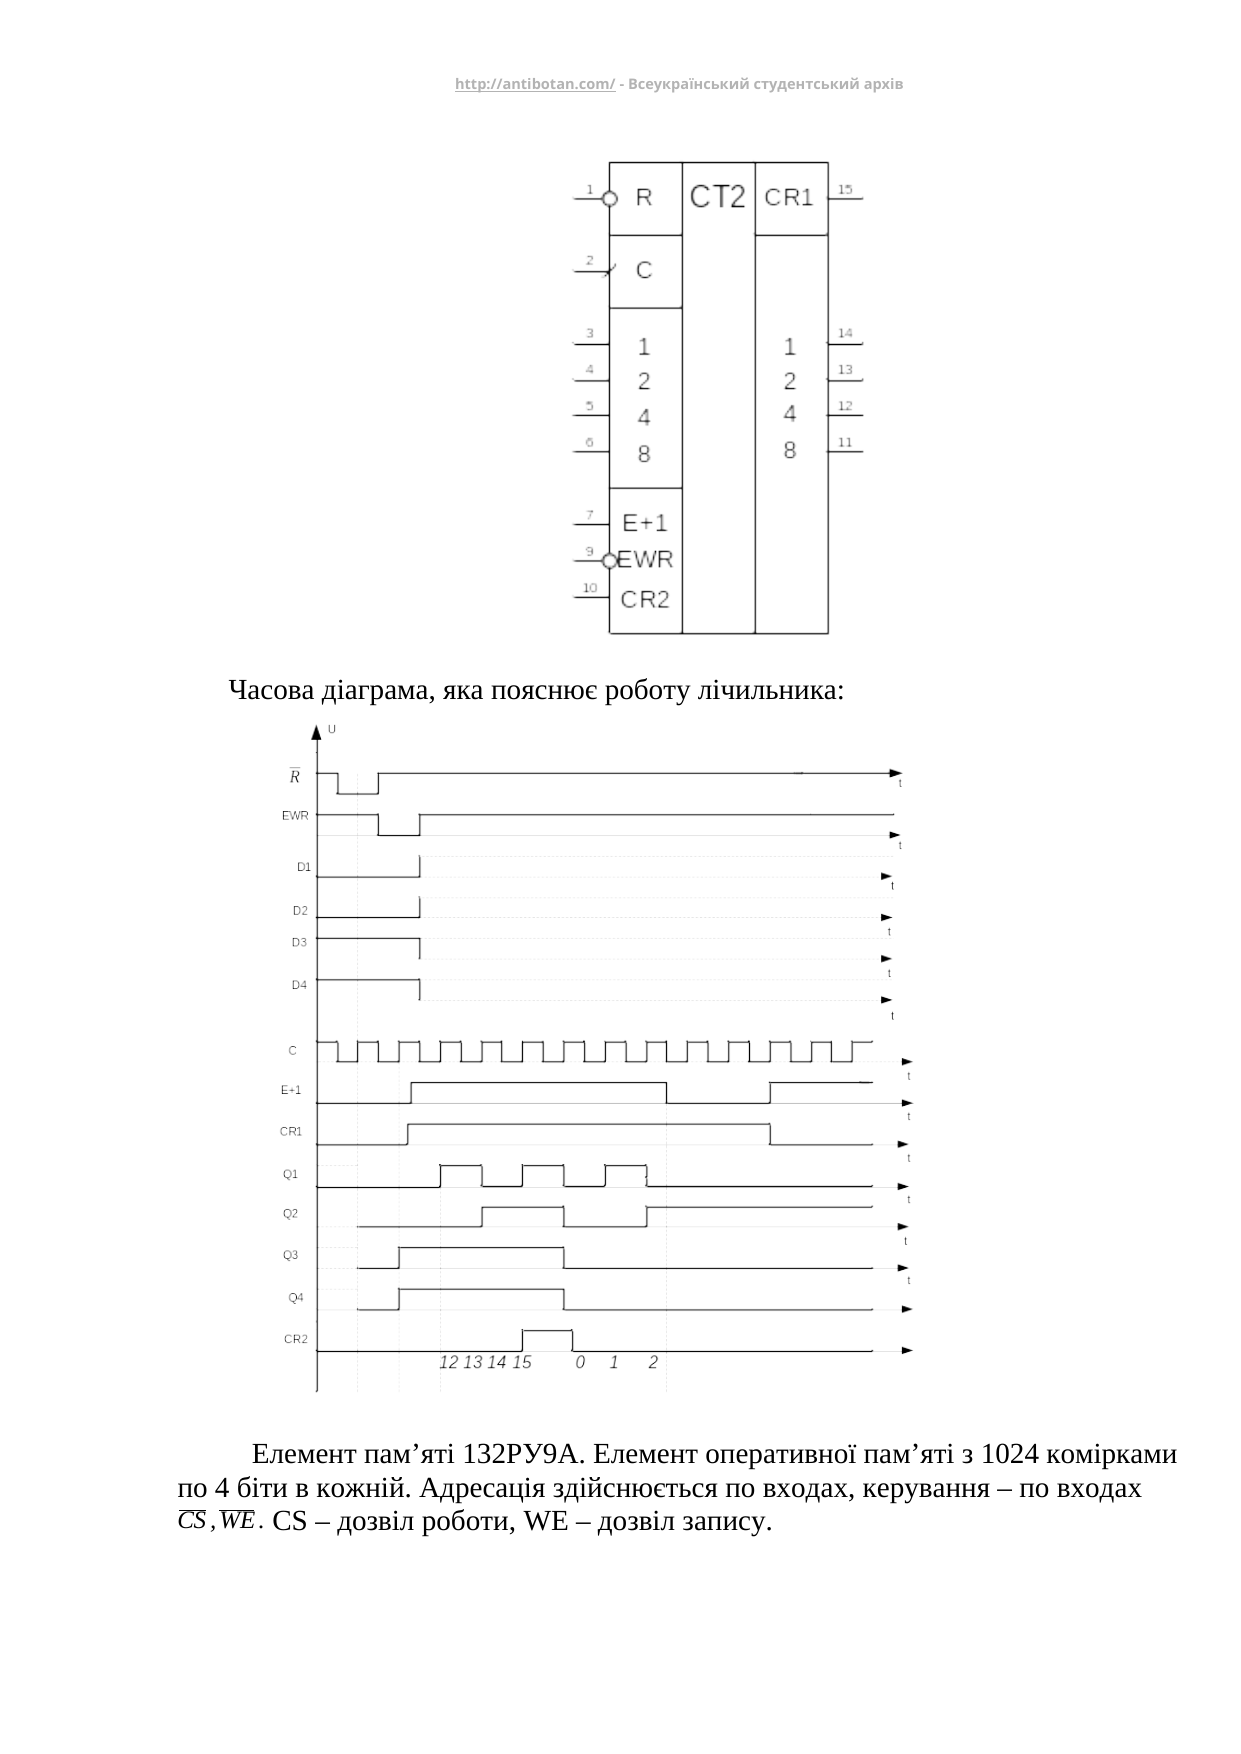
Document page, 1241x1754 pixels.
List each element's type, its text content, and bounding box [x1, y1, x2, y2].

text Часова діаграма, яка пояснює роботу лічильника: [177, 672, 1181, 706]
text Елемент пам’яті 132РУ9А. Елемент оперативної пам’яті з 1024 комірками по 4 біти в кожній. Адресація здійснюється по входах, керування – по входах CS – дозвіл роботи, WE – дозвіл запису. [177, 1436, 1181, 1537]
